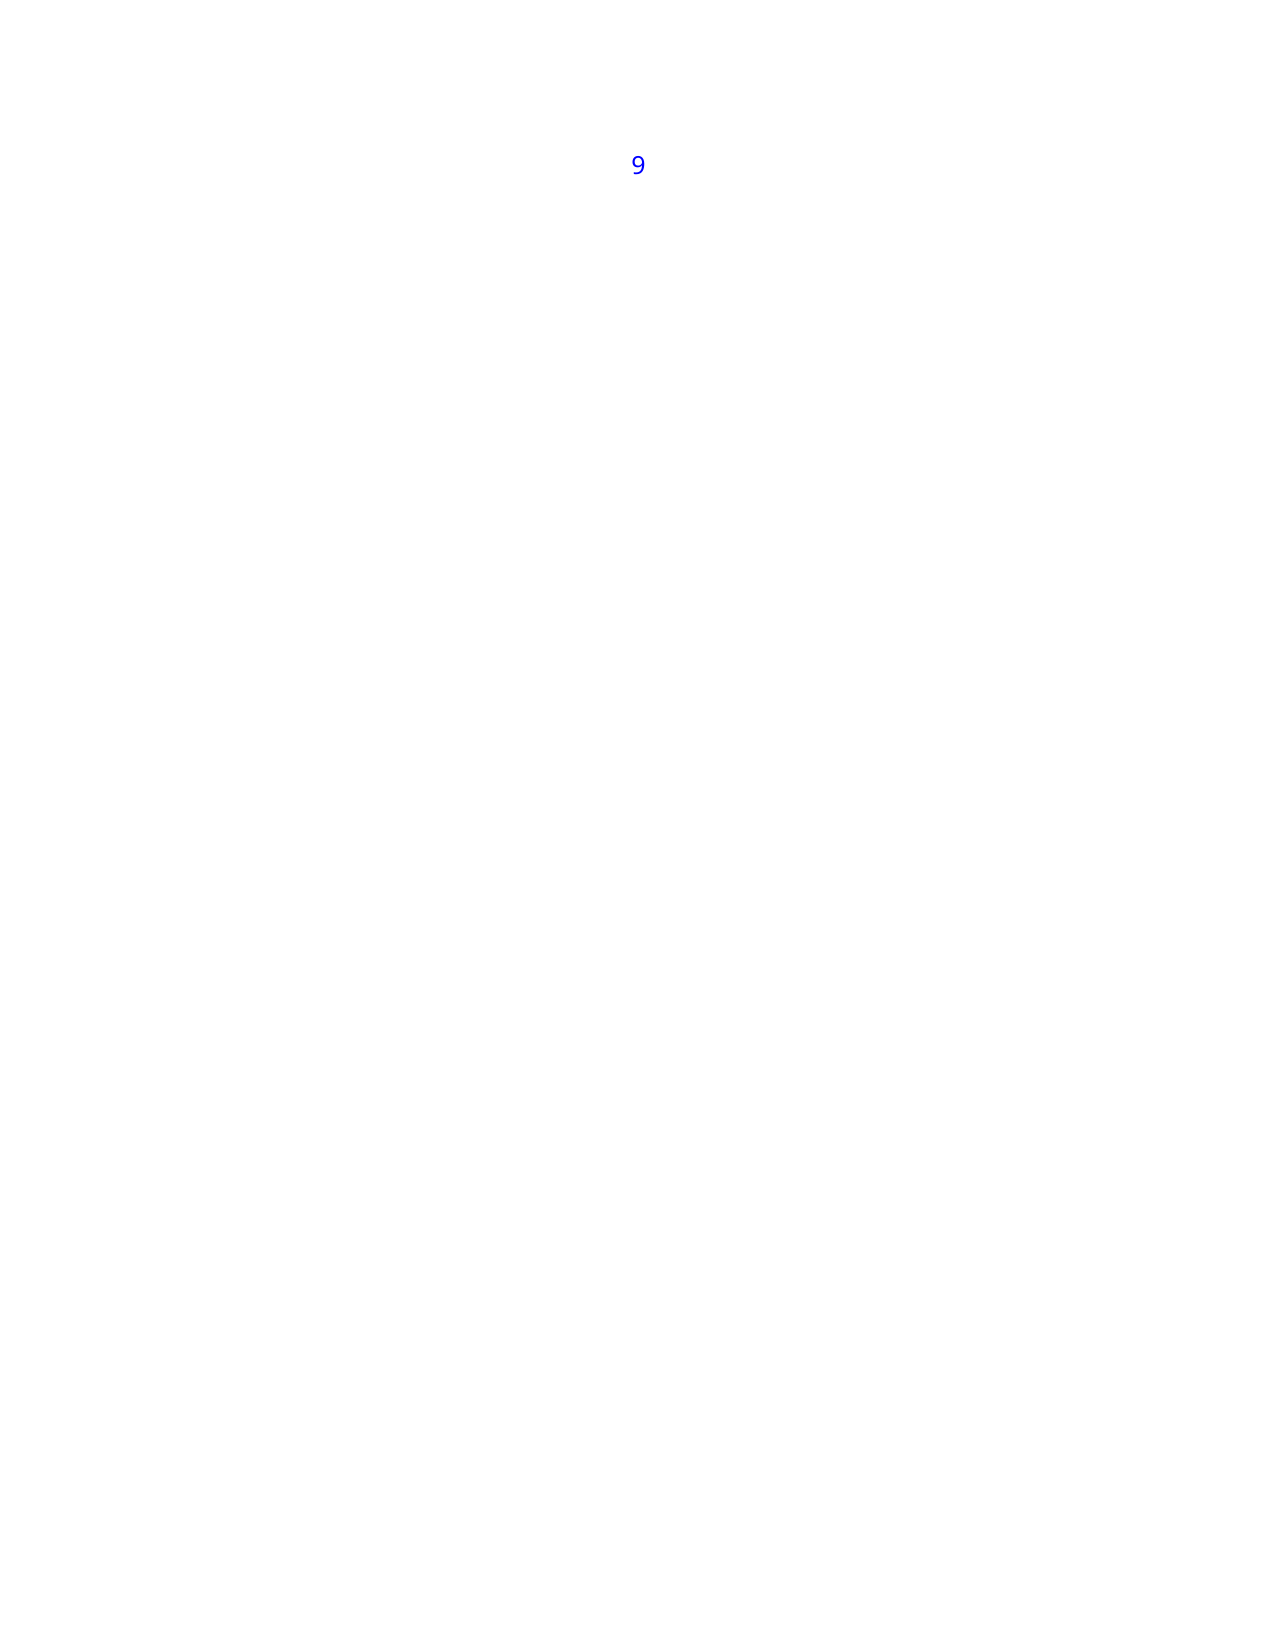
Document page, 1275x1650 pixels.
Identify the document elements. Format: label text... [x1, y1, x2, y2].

text 9 [631, 147, 785, 181]
